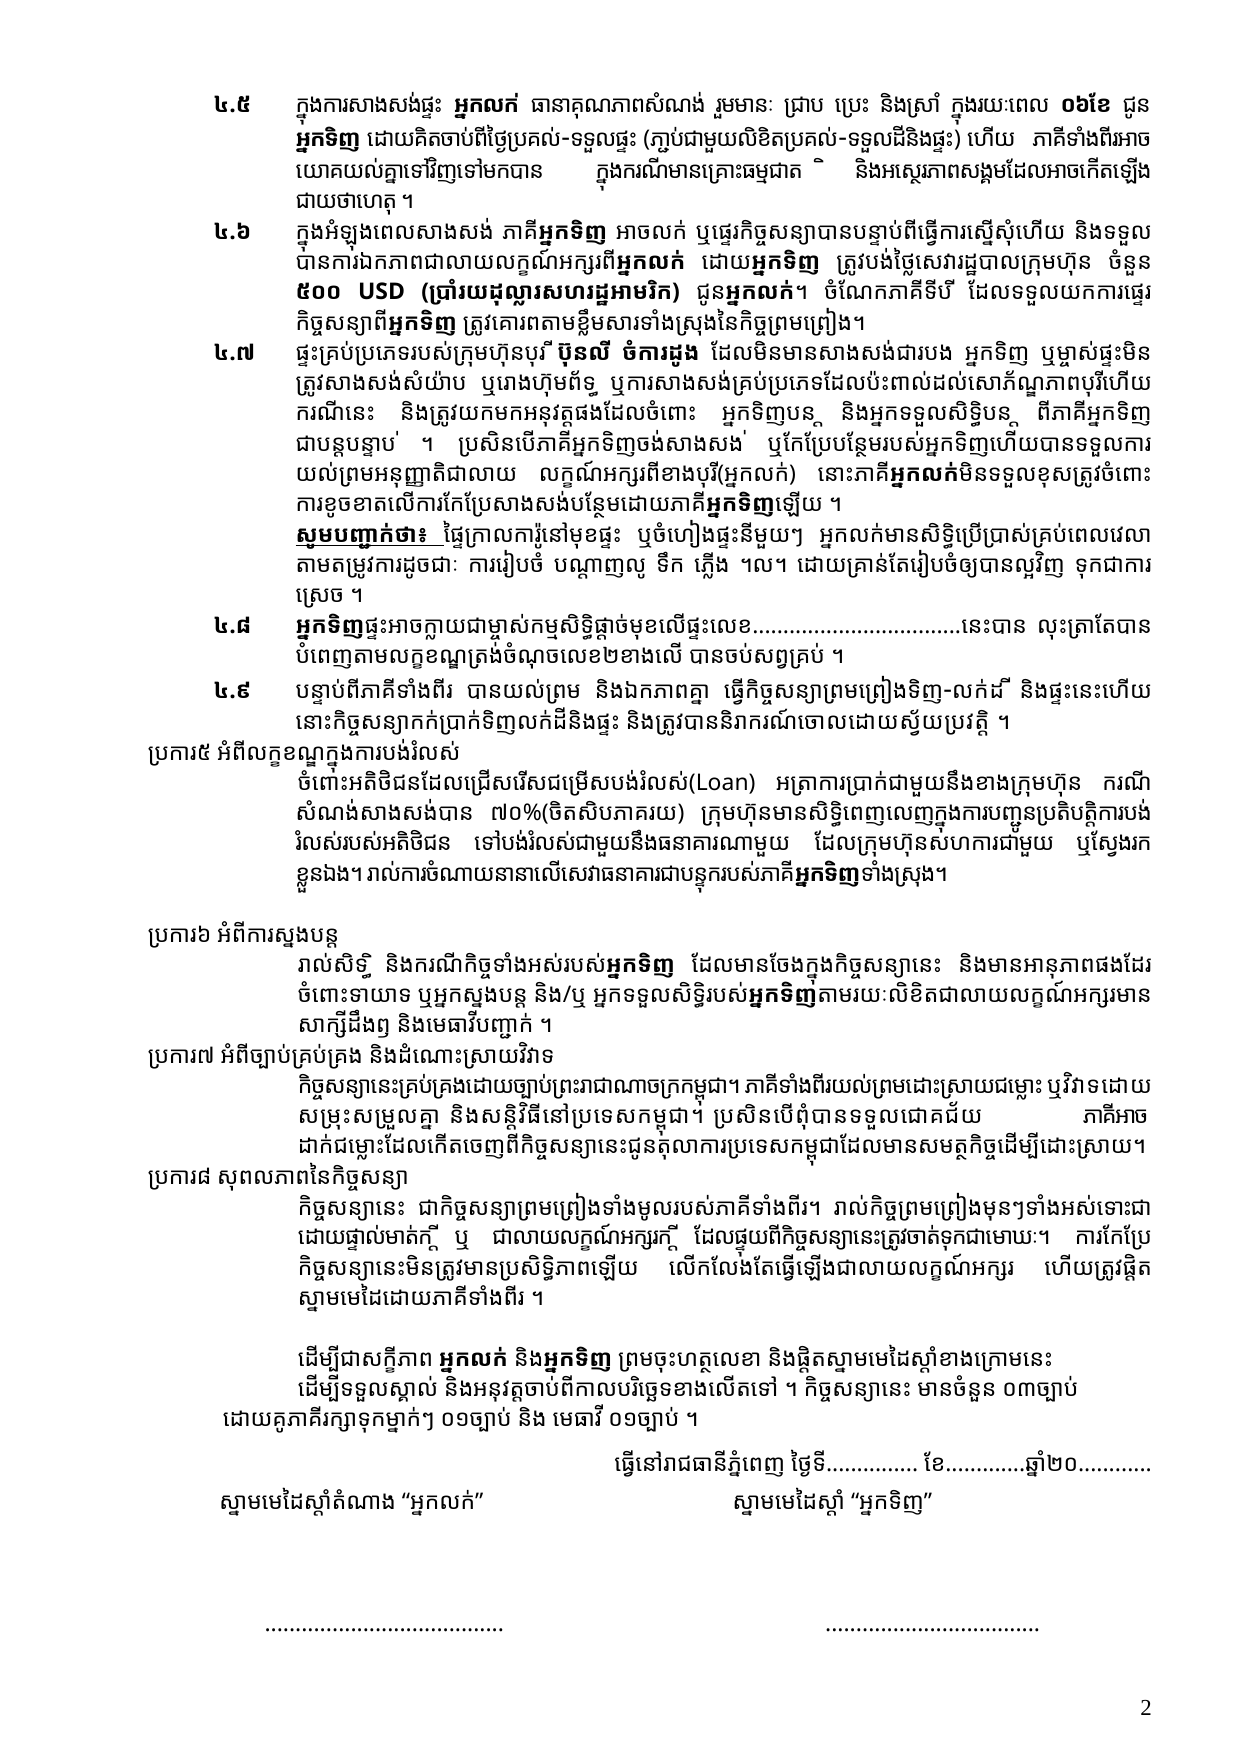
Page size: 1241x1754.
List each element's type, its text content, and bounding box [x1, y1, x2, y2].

text ប្រការ៧ អំពីច្បាប់គ្រប់គ្រង និងដំណោះស្រាយវិវាទ [148, 1039, 1152, 1069]
text ប្រការ៥ អំពីលក្ខខណ្ឌក្នុងការបង់រំលស់ [148, 736, 1152, 766]
text ប្រការ៦ អំពីការស្នងបន្ត [148, 918, 1152, 948]
text ៤.៨ អ្នកទិញផ្ទះអាចក្លាយជាម្ចាស់កម្មសិទ្ធិផ្តាច់មុខលើផ្ទះលេខ..................................នេះបាន លុះត្រា​តែបានបំពេញតាមលក្ខខណ្ឌត្រង់ចំណុចលេខ២ខាងលើ បានចប់សព្វគ្រប់ ។ [148, 609, 1152, 670]
text ៤.៥ ក្នុងការសាងសង់ផ្ទះ អ្នកលក់ ធានាគុណភាពសំណង់ រួមមានៈ ជ្រាប ប្រេះ និងស្រាំ ក្នុងរយៈពេល ០៦ខែ ជូនអ្នកទិញ ដោយគិតចាប់ពីថ្ងៃប្រគល់-ទទួលផ្ទះ (ភា្ជប់ជាមួយលិខិតប្រគល់-ទទួលដីនិងផ្ទះ) ហើយ ភាគីទាំងពីរអាចយោគយល់គ្នាទៅវិញទៅមកបាន ក្នុងករណីមានគ្រោះធម្មជាតិ និងអស្ថេរភាពសង្គមដែលអាចកើតឡើងជាយថាហេតុ ។ [148, 89, 1152, 215]
text ៤.៩ បន្ទាប់ពីភាគីទាំងពីរ បានយល់ព្រម និងឯកភាពគ្នា ធ្វើកិច្ចសន្យាព្រមព្រៀងទិញ-លក់ដី និងផ្ទះ​នេះ​ហើយនោះកិច្ចសន្យាកក់ប្រាក់ទិញលក់ដីនិងផ្ទះ និងត្រូវបាននិរាករណ៍ចោលដោយស្វ័យប្រវត្តិ ។ [148, 670, 1152, 736]
text រាល់សិទ្ធិ និងករណីកិច្ចទាំងអស់របស់អ្នកទិញ ដែលមានចែងក្នុងកិច្ចសន្យានេះ និងមានអានុភាព​ផងដែរចំពោះទាយាទ ឬអ្នកស្នងបន្ត និង/ឬ អ្នកទទួលសិទ្ធិរបស់អ្នកទិញតាមរយៈលិខិតជាលាយ​លក្ខណ៍អក្សរមានសាក្សីដឹងឭ និងមេធាវីបញ្ជាក់ ។ [148, 948, 1152, 1039]
text ប្រការ៨ សុពលភាពនៃកិច្ចសន្យា [148, 1161, 1152, 1191]
text ស្នាមមេដៃស្តាំតំណាង “អ្នកលក់” ស្នាមមេដៃស្តាំ “អ្នកទិញ” [148, 1486, 1152, 1516]
text ៤.៦ ក្នុងអំឡុងពេលសាងសង់ ភាគីអ្នកទិញ អាចលក់ ឬផ្ទេរកិច្ចសន្យាបានបន្ទាប់ពីធ្វើការស្នើសុំហើយ និងទទួលបានការឯកភាពជាលាយលក្ខណ៍អក្សរពីអ្នកលក់ ដោយអ្នកទិញ ត្រូវបង់ថ្លៃសេវារដ្ឋបាលក្រុមហ៊ុន ចំនួន ៥០០ USD (ប្រាំរយដុល្លារសហរដ្ឋអាមរិក) ជូនអ្នកលក់។ ចំណែកភាគីទីបី ដែលទទួលយកការផ្ទេរកិច្ចសន្យាពីអ្នកទិញ ត្រូវគោរពតាមខ្លឹមសារទាំងស្រុងនៃកិច្ចព្រមព្រៀង។ [148, 215, 1152, 337]
text កិច្ចសន្យានេះ ជាកិច្ចសន្យាព្រមព្រៀងទាំងមូលរបស់ភាគីទាំងពីរ។ រាល់កិច្ចព្រមព្រៀង​មុនៗទាំងអស់ទោះជាដោយផ្ទាល់មាត់ក្តី ឬ ជាលាយលក្ខណ៍អក្សរក្តី ដែលផ្ទុយពីកិច្ចសន្យានេះត្រូវចាត់ទុកជាមោឃៈ។ ការកែប្រែកិច្ចសន្យានេះមិនត្រូវមានប្រសិទ្ធិភាពឡើយ លើកលែងតែធ្វើឡើងជាលាយ​លក្ខណ៍​អក្សរ ហើយត្រូវផ្តិតស្នាមមេដៃដោយភាគីទាំងពីរ ។ [148, 1191, 1152, 1312]
text សូមបញ្ជាក់ថា៖ ផ្ទៃក្រាលការ៉ូនៅមុខផ្ទះ ឬចំហៀងផ្ទះនីមួយៗ អ្នកលក់មានសិទ្ធិប្រើប្រាស់គ្រប់ពេលវេលាតាមតម្រូវការដូចជាៈ ការរៀបចំ បណ្តាញលូ ទឹក ភ្លើង ។ល។ ដោយគ្រាន់តែរៀបចំឲ្យបានល្អវិញ ទុកជាការស្រេច ។ [148, 518, 1152, 609]
text កិច្ចសន្យានេះគ្រប់គ្រងដោយច្បាប់ព្រះរាជាណាចក្រកម្ពុជា។ ភាគីទាំងពីរយល់ព្រមដោះស្រាយជម្លោះ ឬវិវាទដោយសម្រុះសម្រួលគ្នា និងសន្តិវិធីនៅប្រទេសកម្ពុជា។ ប្រសិនបើពុំបានទទួលជោគជ័យ ភាគីអាចដាក់ជម្លោះដែលកើតចេញពីកិច្ចសន្យានេះជូនតុលាការប្រទេសកម្ពុជាដែលមានសមត្ថកិច្ច​ដើម្បី​​ដោះស្រាយ។ [148, 1069, 1152, 1161]
text ៤.៧ ផ្ទះគ្រប់ប្រភេទរបស់ក្រុមហ៊ុនបុរី ប៊ុនលី ចំការដូង ដែលមិនមានសាងសង់ជារបង អ្នកទិញ ឬម្ចាស់ផ្ទះមិនត្រូវសាងសង់សំយ៉ាប ឬរោងហ៊ុមព័ទ្ធ ឬការសាងសង់គ្រប់ប្រភេទដែលប៉ះពាល់ដល់សោភ័ណ្ឌភាពបុរីហើយករណីនេះ និងត្រូវយកមកអនុវត្តផងដែលចំពោះ អ្នកទិញបន្ត និងអ្នកទទួលសិទ្ធិបន្ត ពីភាគីអ្នកទិញជាបន្តបន្ទាប់ ។ ប្រសិនបើភាគីអ្នកទិញចង់សាងសង់ ឬកែប្រែបន្ថែមរបស់អ្នកទិញហើយបានទទួលការយល់ព្រមអនុញ្ញាតិជាលាយ លក្ខណ៍អក្សរពីខាងបុរី(អ្នកលក់) នោះភាគីអ្នកលក់មិនទទួលខុសត្រូវចំពោះការខូចខាតលើការកែប្រែសាងសង់បន្ថែមដោយភាគីអ្នកទិញឡើយ ។ [148, 337, 1152, 518]
text ចំពោះអតិថិជនដែលជ្រើសរើសជម្រើសបង់រំលស់(Loan) អត្រាការប្រាក់ជាមួយនឹងខាងក្រុមហ៊ុន ករណីសំណង់សាងសង់បាន ៧០%(ចិតសិបភាគរយ) ក្រុមហ៊ុនមានសិទ្ធិពេញលេញក្នុងការបញ្ជូនប្រតិបត្តិការបង់រំលស់របស់អតិថិជន ទៅបង់រំលស់ជាមួយនឹងធនាគារណាមួយ ដែលក្រុមហ៊ុនសហការជាមួយ ឬស្វែងរកខ្លួនឯង។ រាល់ការចំណាយនានាលើសេវាធនាគារជាបន្ទុករបស់ភាគីអ្នកទិញទាំងស្រុង។ [230, 766, 1152, 888]
text ធ្វើនៅរាជធានីភ្នំពេញ ថ្ងៃទី............... ខែ.............ឆ្នាំ២០............ [148, 1447, 1152, 1477]
text ដើម្បីជាសក្ខីភាព អ្នកលក់ និងអ្នកទិញ ព្រមចុះហត្ថលេខា និងផ្តិតស្នាមមេដៃស្តាំខាងក្រោមនេះ ដើម្បីទទួលស្គាល់ និងអនុវត្តចាប់ពីកាលបរិច្ឆេទខាងលើតទៅ ។ កិច្ចសន្យានេះ មានចំនួន ០៣ច្បាប់ ដោយគូភាគីរក្សាទុកម្នាក់ៗ ០១ច្បាប់ និង មេធាវី ០១ច្បាប់ ។ [148, 1342, 1152, 1433]
text ....................................... ................................... [148, 1607, 1152, 1637]
